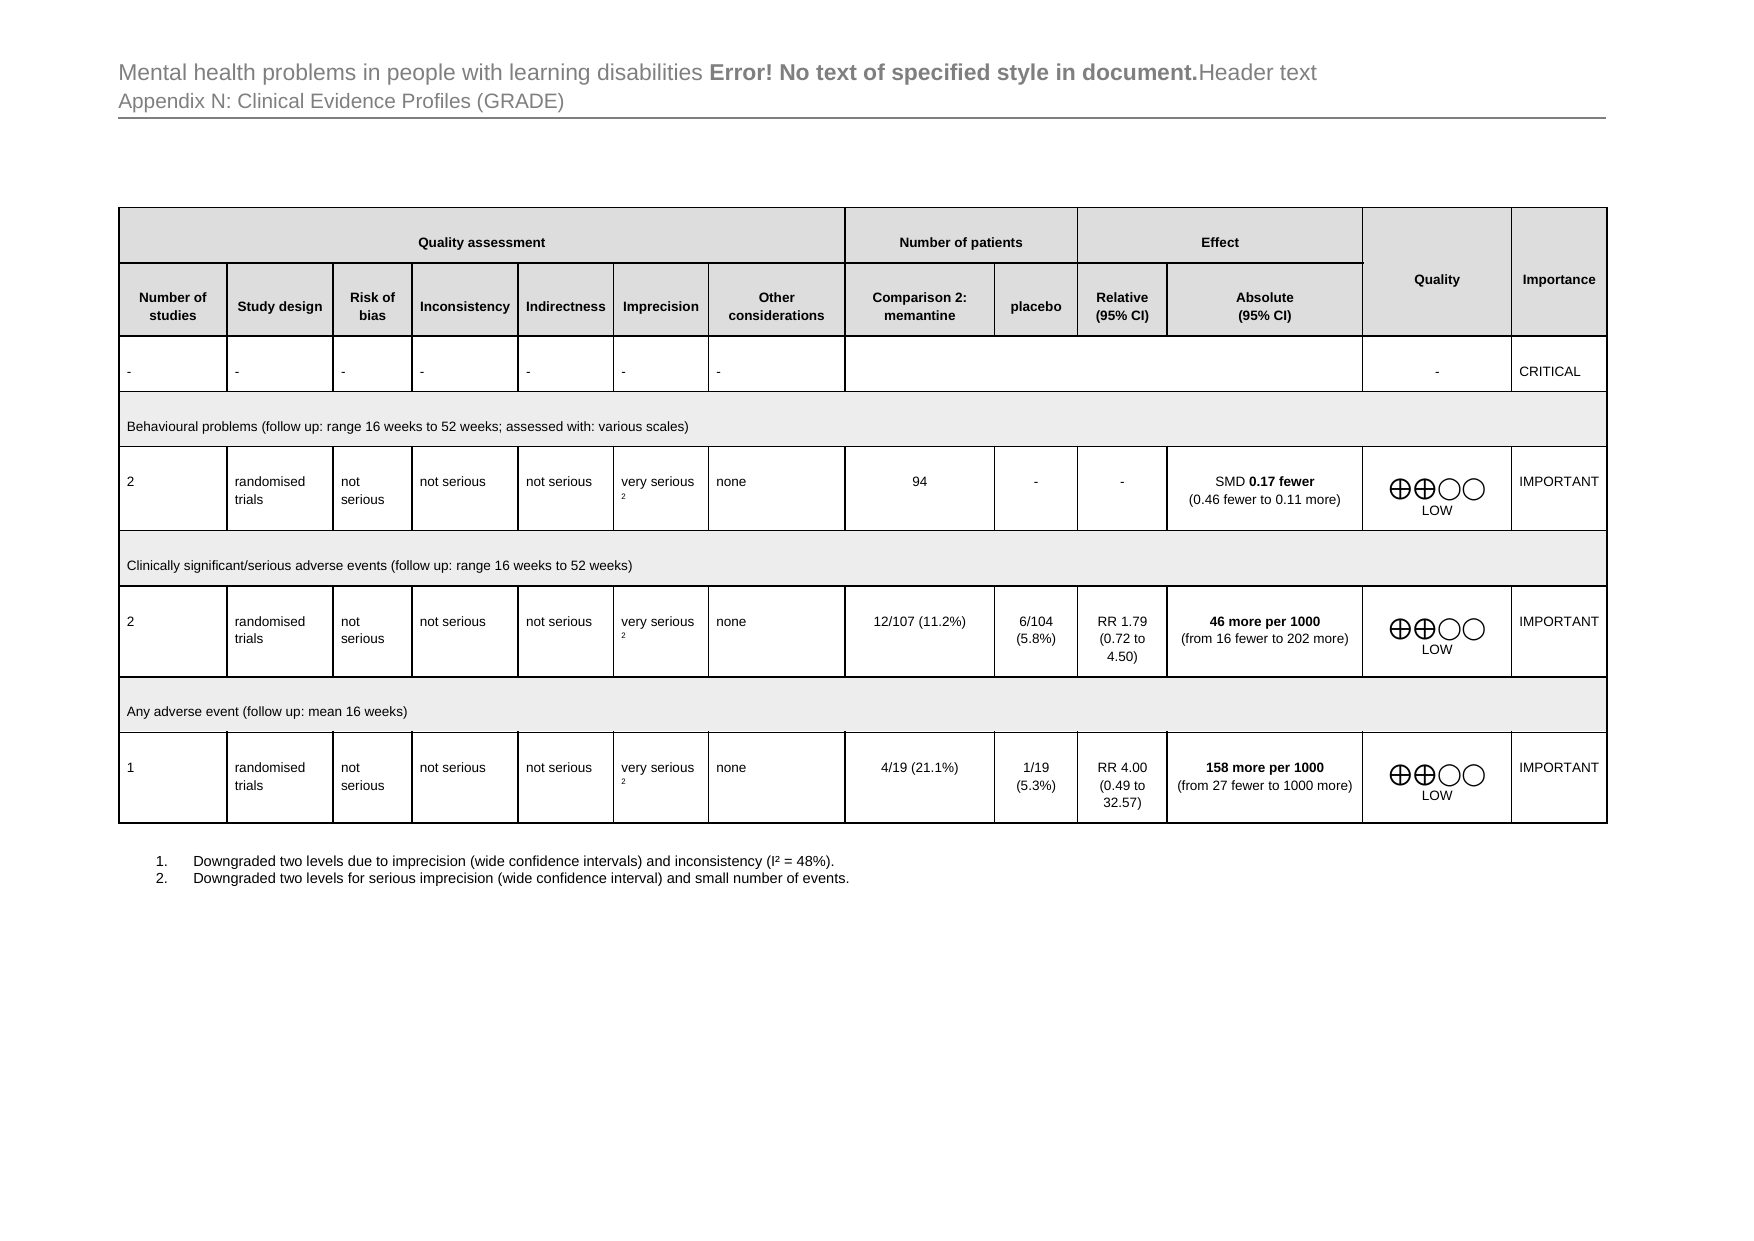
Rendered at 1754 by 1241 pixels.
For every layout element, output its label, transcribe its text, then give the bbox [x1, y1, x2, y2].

table_cell 1/19 (5.3%) [995, 733, 1077, 822]
table_cell - [334, 337, 411, 391]
table_header Quality assessment [120, 208, 844, 262]
table_cell - [228, 337, 332, 391]
table_cell - [614, 337, 708, 391]
table_cell Behavioural problems (follow up: range 16 weeks to 52 weeks; assessed with: various scales) [120, 392, 1606, 446]
table_cell 4/19 (21.1%) [846, 733, 994, 822]
table_cell Risk of bias [334, 264, 411, 335]
table_cell Relative (95% CI) [1078, 264, 1166, 335]
table_cell RR 1.79 (0.72 to 4.50) [1078, 587, 1166, 676]
table_cell IMPORTANT [1512, 733, 1606, 822]
table_cell not serious [334, 447, 411, 530]
table_cell 2 [120, 447, 226, 530]
table_cell Inconsistency [413, 264, 517, 335]
table_cell randomised trials [228, 587, 332, 676]
table_cell [846, 337, 1362, 391]
table_cell very serious 2 [614, 587, 708, 676]
table_cell very serious 2 [614, 447, 708, 530]
table_cell - [1363, 337, 1511, 391]
table_cell not serious [519, 733, 613, 822]
list Downgraded two levels for serious imprecision (wide confidence interval) and small number of events. [156, 870, 1606, 887]
table_cell Study design [228, 264, 332, 335]
table_cell Clinically significant/serious adverse events (follow up: range 16 weeks to 52 weeks) [120, 531, 1606, 585]
table_cell 12/107 (11.2%) [846, 587, 994, 676]
table_header Effect [1078, 208, 1362, 262]
table_cell not serious [413, 587, 517, 676]
table_cell not serious [413, 447, 517, 530]
table_cell 46 more per 1000 (from 16 fewer to 202 more) [1168, 587, 1362, 676]
table_cell randomised trials [228, 447, 332, 530]
table_cell Number of studies [120, 264, 226, 335]
table_cell 6/104 (5.8%) [995, 587, 1077, 676]
table_cell very serious 2 [614, 733, 708, 822]
table_cell - [519, 337, 613, 391]
table_cell none [709, 447, 844, 530]
table_cell none [709, 733, 844, 822]
table_cell Absolute (95% CI) [1168, 264, 1362, 335]
table_header Quality [1363, 208, 1511, 335]
table_cell ⨁⨁◯◯ LOW [1363, 733, 1511, 822]
table_cell Any adverse event (follow up: mean 16 weeks) [120, 678, 1606, 731]
table_cell not serious [519, 447, 613, 530]
table_cell - [709, 337, 844, 391]
table_cell randomised trials [228, 733, 332, 822]
table_cell not serious [334, 733, 411, 822]
table_cell 1 [120, 733, 226, 822]
table_cell IMPORTANT [1512, 587, 1606, 676]
table_cell - [1078, 447, 1166, 530]
table_cell Indirectness [519, 264, 613, 335]
table_cell 158 more per 1000 (from 27 fewer to 1000 more) [1168, 733, 1362, 822]
table_header Number of patients [846, 208, 1077, 262]
table_cell Comparison 2: memantine [846, 264, 994, 335]
table_cell RR 4.00 (0.49 to 32.57) [1078, 733, 1166, 822]
table_cell - [120, 337, 226, 391]
table_cell Other considerations [709, 264, 844, 335]
table_cell ⨁⨁◯◯ LOW [1363, 587, 1511, 676]
table_cell none [709, 587, 844, 676]
table_cell not serious [519, 587, 613, 676]
table_cell - [995, 447, 1077, 530]
table_cell - [413, 337, 517, 391]
table_cell SMD 0.17 fewer (0.46 fewer to 0.11 more) [1168, 447, 1362, 530]
table_cell not serious [413, 733, 517, 822]
table_cell Imprecision [614, 264, 708, 335]
table_cell IMPORTANT [1512, 447, 1606, 530]
table_header Importance [1512, 208, 1606, 335]
table_cell 2 [120, 587, 226, 676]
table_cell CRITICAL [1512, 337, 1606, 391]
table_cell placebo [995, 264, 1077, 335]
table_cell 94 [846, 447, 994, 530]
table_cell ⨁⨁◯◯ LOW [1363, 447, 1511, 530]
table_cell not serious [334, 587, 411, 676]
list Downgraded two levels due to imprecision (wide confidence intervals) and inconsistency (I² = 48%). [156, 853, 1606, 870]
